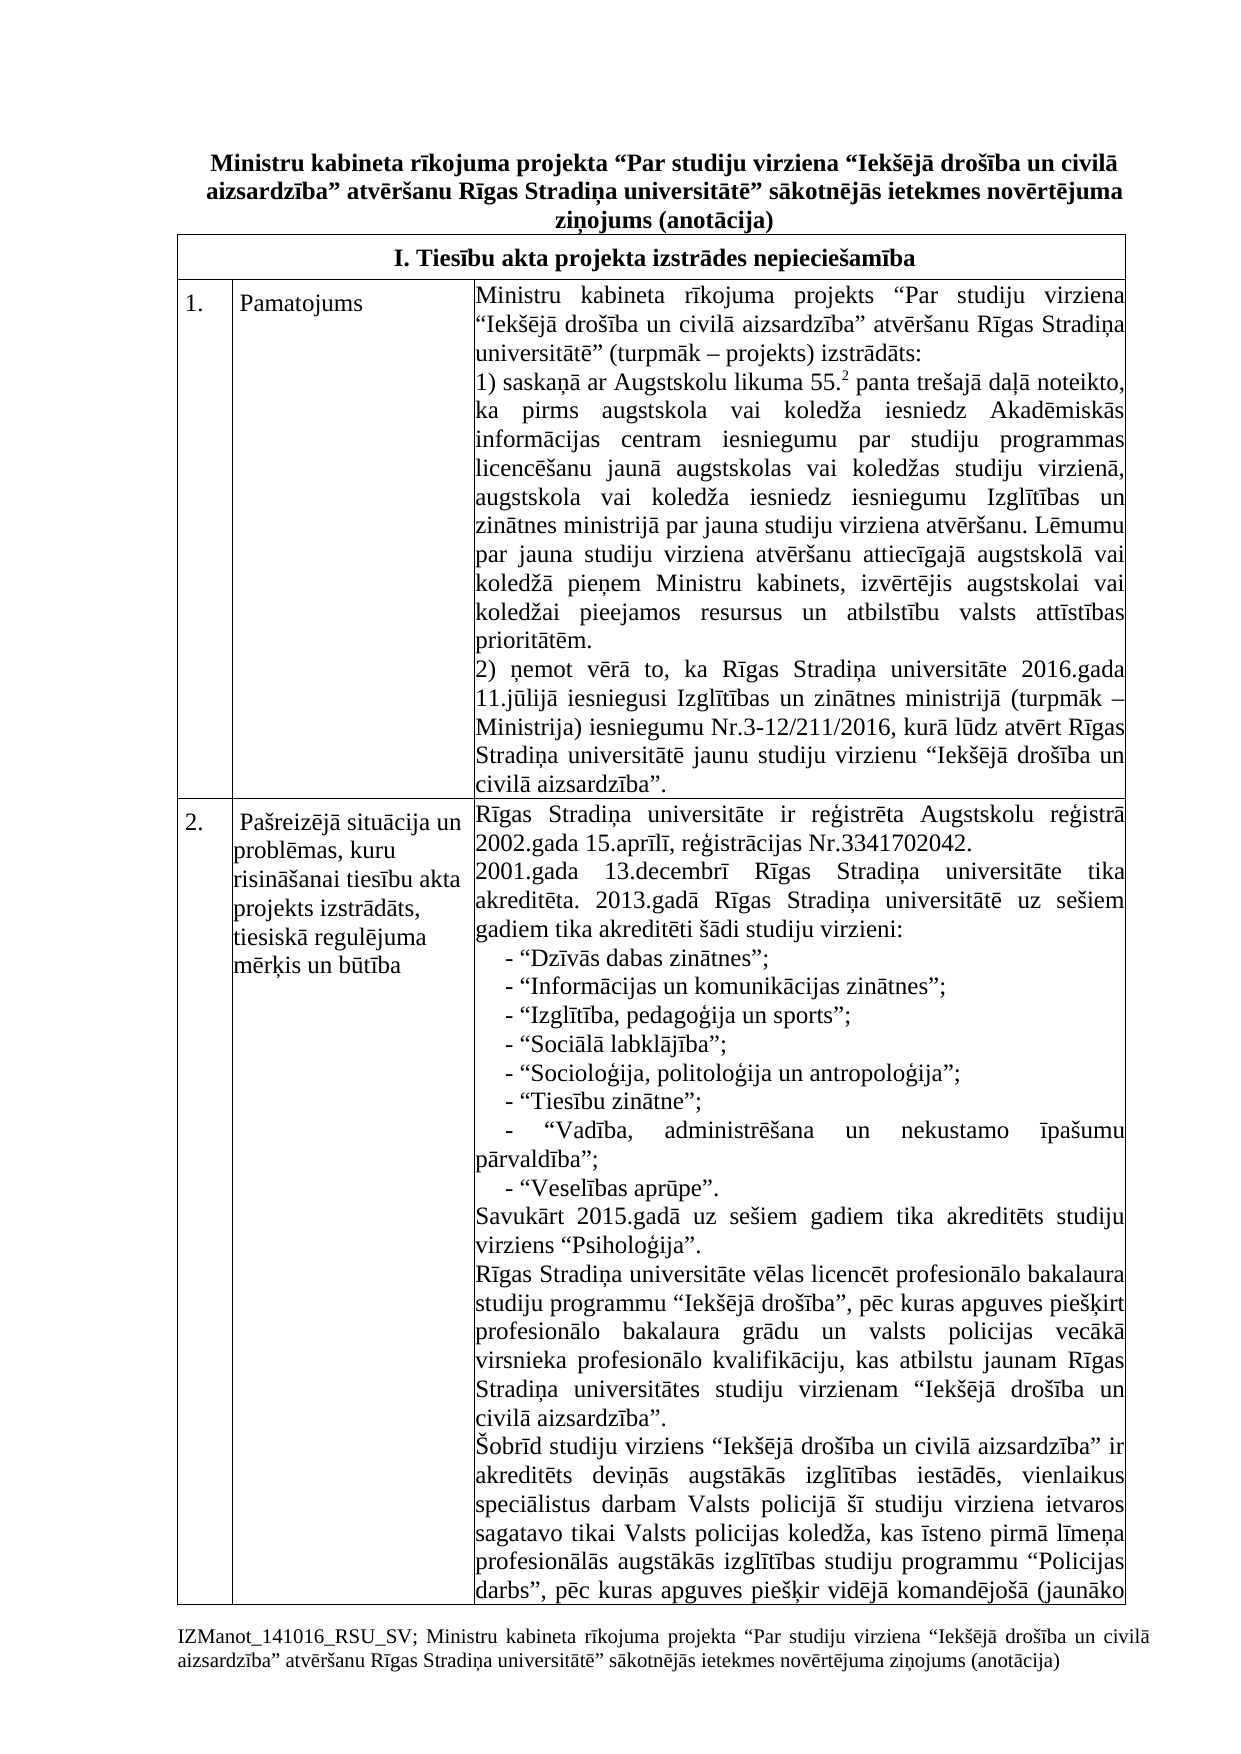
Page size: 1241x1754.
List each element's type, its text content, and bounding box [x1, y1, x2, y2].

table_cell 2. [178, 799, 232, 1604]
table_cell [233, 799, 474, 1604]
table_cell Pamatojums [233, 280, 474, 798]
table_cell Ministru kabineta rīkojuma projekts “Par studiju virziena “Iekšējā drošība un civilā aizsardzība” atvēršanu Rīgas Stradiņa universitātē” (turpmāk – projekts) izstrādāts: 1) saskaņā ar Augstskolu likuma 55.2 panta trešajā daļā noteikto, ka pirms augstskola vai koledža iesniedz Akadēmiskās informācijas centram iesniegumu par studiju programmas licencēšanu jaunā augstskolas vai koledžas studiju virzienā, augstskola vai koledža iesniedz iesniegumu Izglītības un zinātnes ministrijā par jauna studiju virziena atvēršanu. Lēmumu par jauna studiju virziena atvēršanu attiecīgajā augstskolā vai koledžā pieņem Ministru kabinets, izvērtējis augstskolai vai koledžai pieejamos resursus un atbilstību valsts attīstības prioritātēm. 2) ņemot vērā to, ka Rīgas Stradiņa universitāte 2016.gada 11.jūlijā iesniegusi Izglītības un zinātnes ministrijā (turpmāk – Ministrija) iesniegumu Nr.3-12/211/2016, kurā lūdz atvērt Rīgas Stradiņa universitātē jaunu studiju virzienu “Iekšējā drošība un civilā aizsardzība”. [475, 280, 1125, 798]
table_header I. Tiesību akta projekta izstrādes nepieciešamība [178, 235, 1125, 279]
table_cell 1. [178, 280, 232, 798]
text Ministru kabineta rīkojuma projekta “Par studiju virziena “Iekšējā drošība un civilā aizsardzība” atvēršanu Rīgas Stradiņa universitātē” sākotnējās ietekmes novērtējuma ziņojums (anotācija) [177, 148, 1152, 234]
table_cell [475, 799, 1125, 1604]
